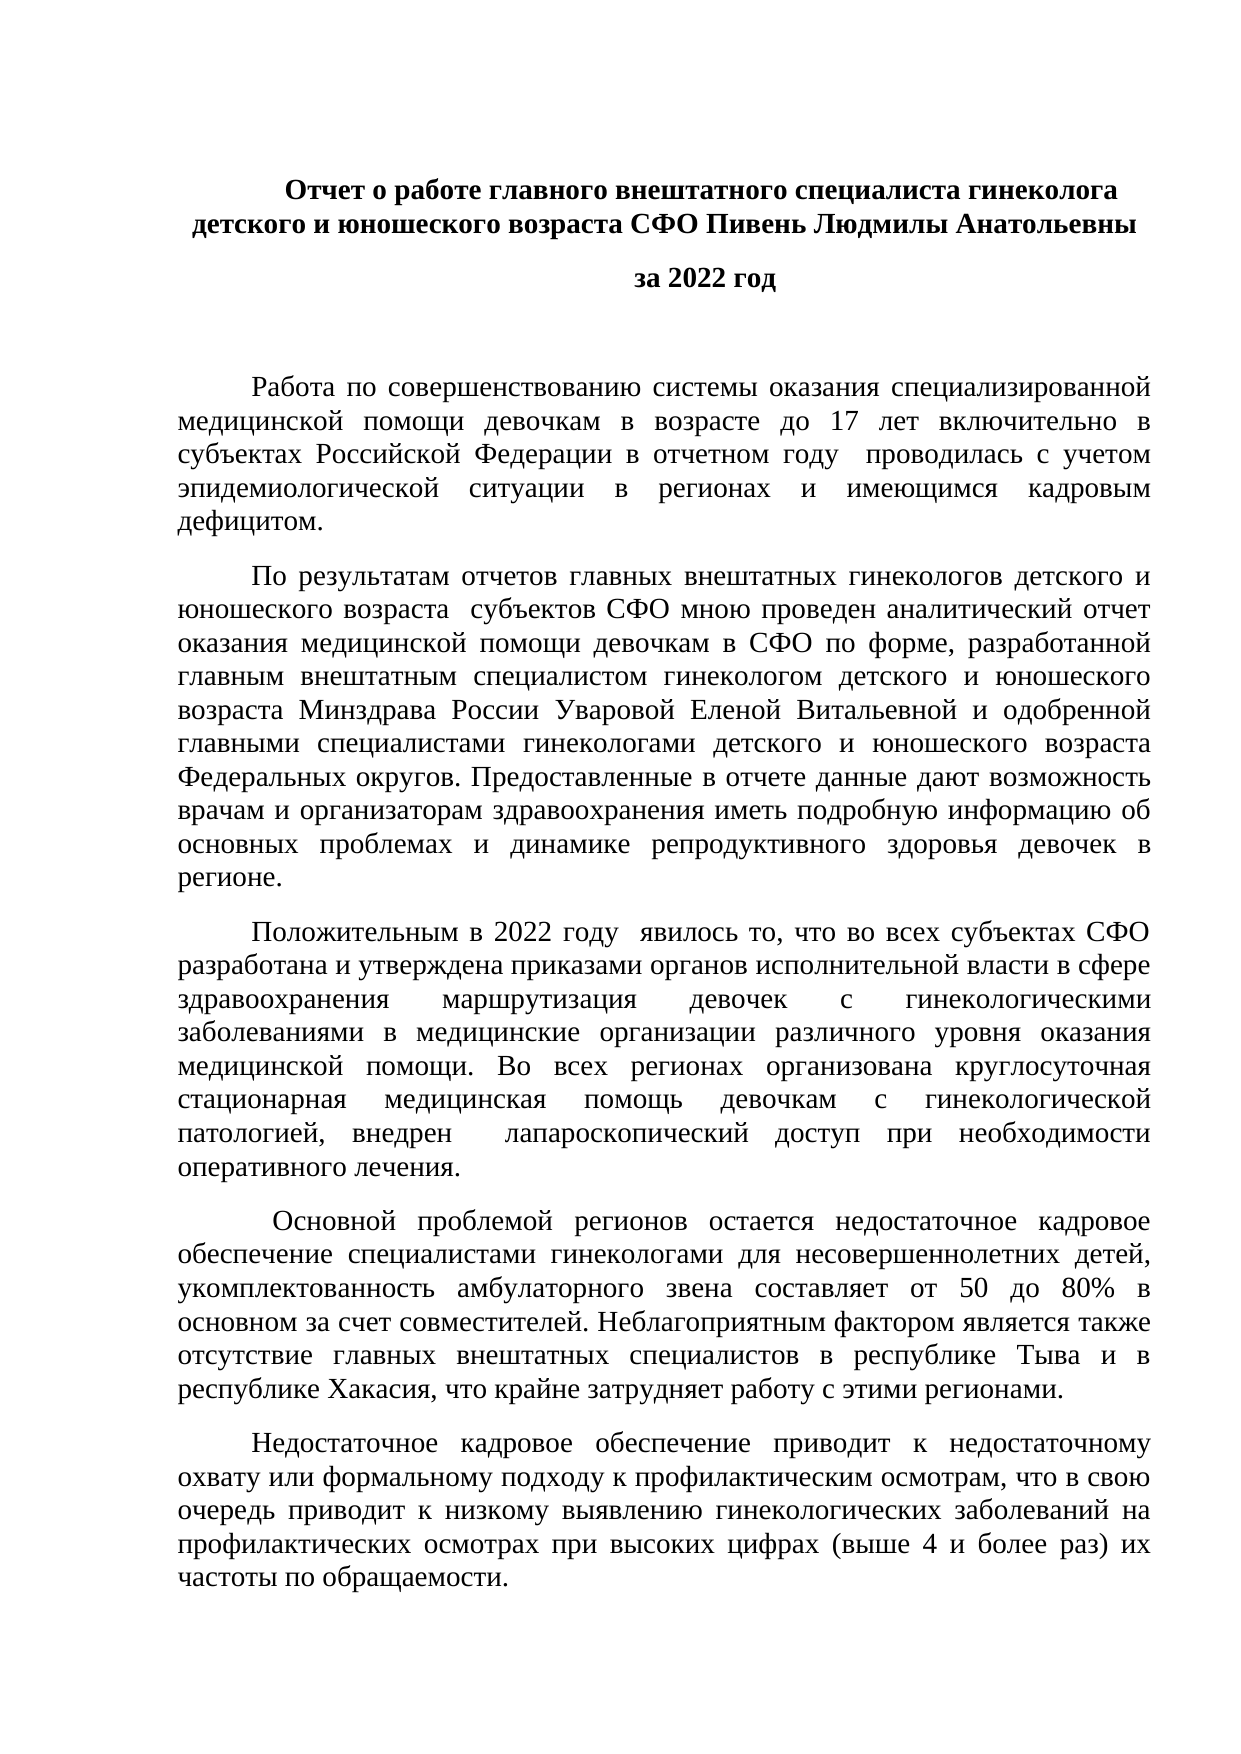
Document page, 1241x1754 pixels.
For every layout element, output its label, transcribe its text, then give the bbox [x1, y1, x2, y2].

text Отчет о работе главного внештатного специалиста гинеколога детского и юношеского возраста СФО Пивень Людмилы Анатольевны [177, 172, 1152, 239]
text По результатам отчетов главных внештатных гинекологов детского и юношеского возраста субъектов СФО мною проведен аналитический отчет оказания медицинской помощи девочкам в СФО по форме, разработанной главным внештатным специалистом гинекологом детского и юношеского возраста Минздрава России Уваровой Еленой Витальевной и одобренной главными специалистами гинекологами детского и юношеского возраста Федеральных округов. Предоставленные в отчете данные дают возможность врачам и организаторам здравоохранения иметь подробную информацию об основных проблемах и динамике репродуктивного здоровья девочек в регионе. [177, 558, 1152, 893]
text Положительным в 2022 году явилось то, что во всех субъектах СФО разработана и утверждена приказами органов исполнительной власти в сфере здравоохранения маршрутизация девочек с гинекологическими заболеваниями в медицинские организации различного уровня оказания медицинской помощи. Во всех регионах организована круглосуточная стационарная медицинская помощь девочкам с гинекологической патологией, внедрен лапароскопический доступ при необходимости оперативного лечения. [177, 914, 1152, 1182]
text за 2022 год [177, 260, 1152, 294]
text Работа по совершенствованию системы оказания специализированной медицинской помощи девочкам в возрасте до 17 лет включительно в субъектах Российской Федерации в отчетном году проводилась с учетом эпидемиологической ситуации в регионах и имеющимся кадровым дефицитом. [177, 369, 1152, 537]
text Недостаточное кадровое обеспечение приводит к недостаточному охвату или формальному подходу к профилактическим осмотрам, что в свою очередь приводит к низкому выявлению гинекологических заболеваний на профилактических осмотрах при высоких цифрах (выше 4 и более раз) их частоты по обращаемости. [177, 1425, 1152, 1593]
text Основной проблемой регионов остается недостаточное кадровое обеспечение специалистами гинекологами для несовершеннолетних детей, укомплектованность амбулаторного звена составляет от 50 до 80% в основном за счет совместителей. Неблагоприятным фактором является также отсутствие главных внештатных специалистов в республике Тыва и в республике Хакасия, что крайне затрудняет работу с этими регионами. [177, 1203, 1152, 1404]
